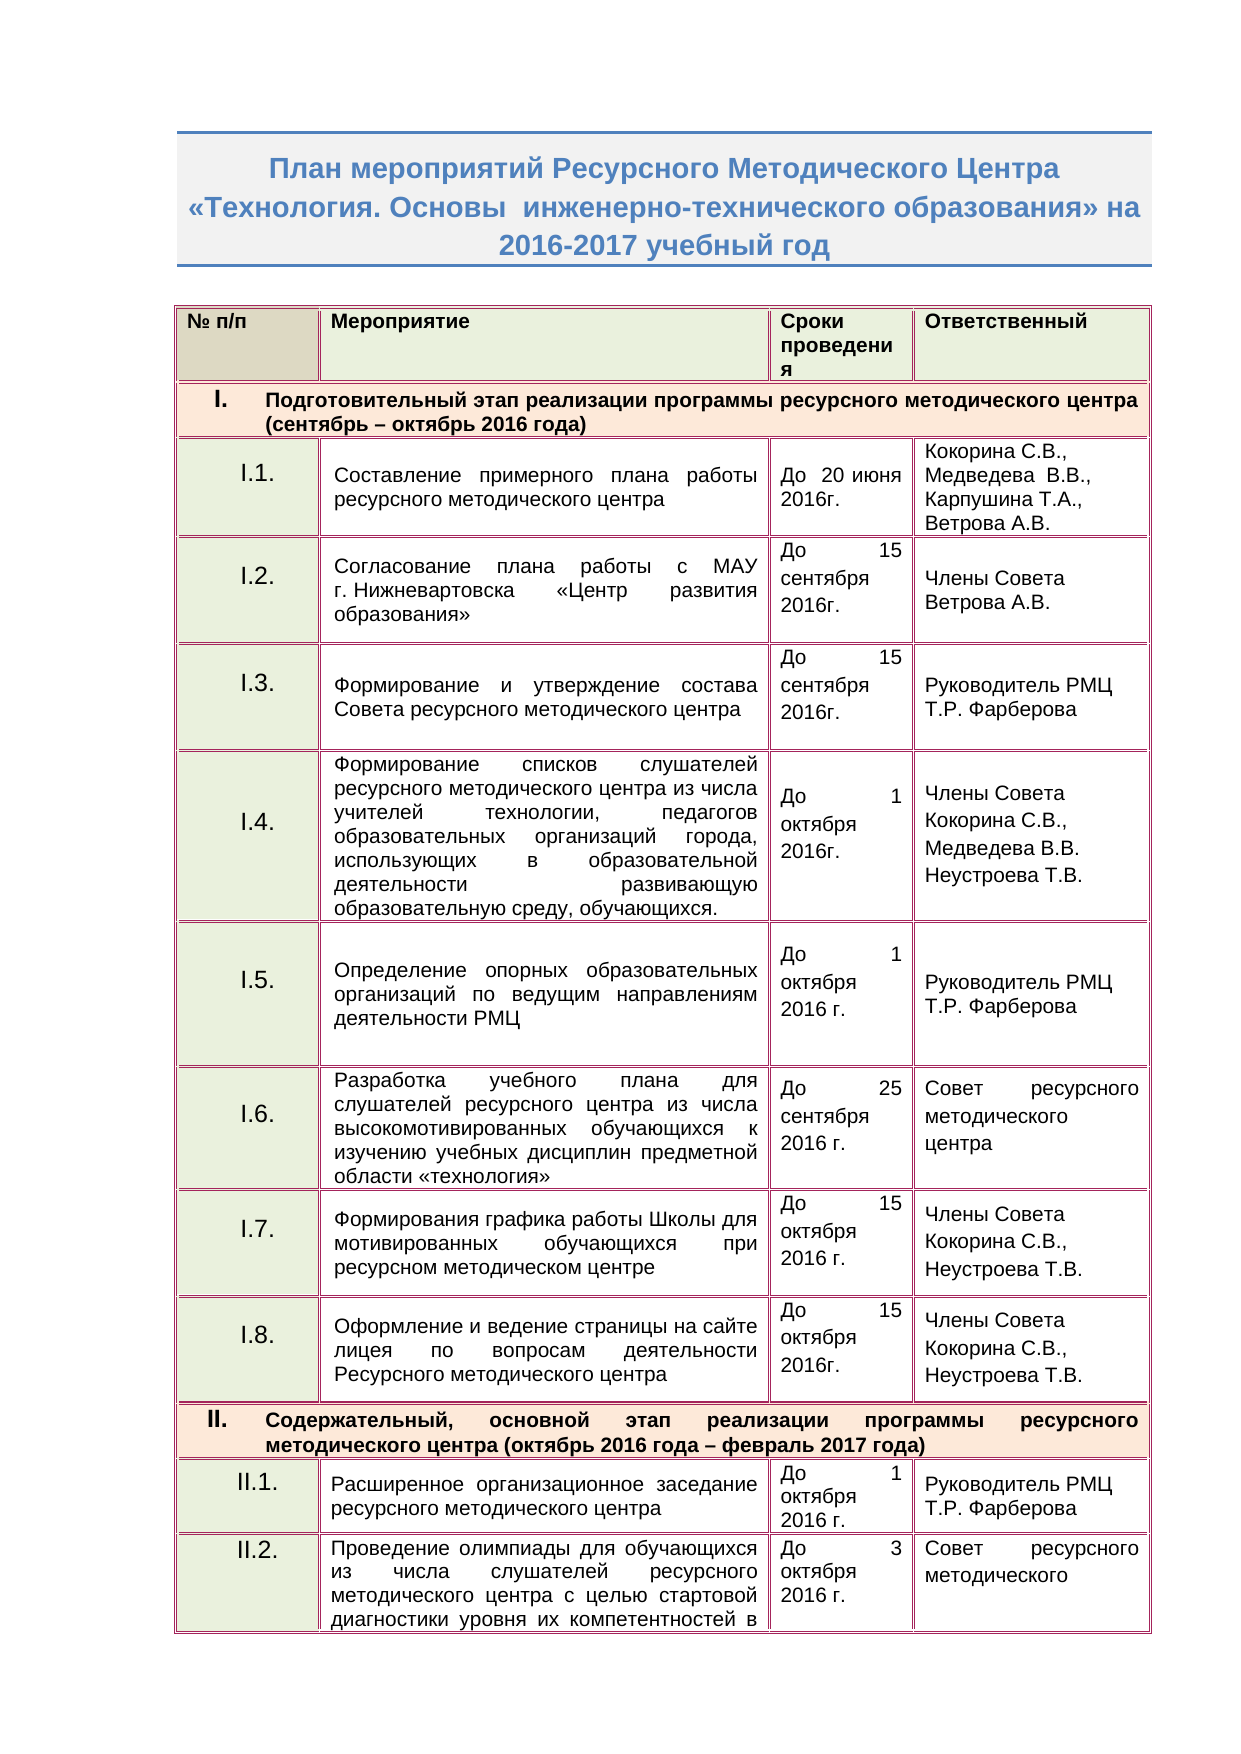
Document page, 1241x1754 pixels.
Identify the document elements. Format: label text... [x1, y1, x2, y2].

table_cell Определение опорных образовательных организаций по ведущим направлениям деятельности РМЦ [321, 923, 768, 1065]
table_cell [769, 1535, 913, 1631]
table_cell Формирования графика работы Школы для мотивированных обучающихся при ресурсном методическом центре [321, 1191, 768, 1294]
table_cell До 15 сентября 2016г. [771, 645, 912, 749]
table_cell [177, 920, 318, 1065]
table_cell Формирование и утверждение состава Совета ресурсного методического центра [321, 645, 768, 749]
table_cell Руководитель РМЦ Т.Р. Фарберова [913, 1457, 1150, 1532]
table_cell Руководитель РМЦ Т.Р. Фарберова [915, 920, 1149, 1065]
table_header Мероприятие [319, 309, 769, 380]
table_cell [176, 1457, 319, 1532]
table_cell До 20 июня 2016г. [771, 439, 912, 535]
table_cell Согласование плана работы с МАУ г. Нижневартовска «Центр развития образования» [321, 538, 768, 642]
table_cell [176, 1065, 319, 1188]
text План мероприятий Ресурсного Методического Центра «Технология. Основы инженерно-технического образования» на 2016-2017 учебный год [177, 146, 1152, 264]
table_cell Составление примерного плана работы ресурсного методического центра [321, 439, 768, 535]
table_header Сроки проведения [769, 309, 913, 380]
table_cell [319, 1535, 769, 1631]
table_cell Руководитель РМЦ Т.Р. Фарберова [913, 642, 1150, 749]
table_cell Оформление и ведение страницы на сайте лицея по вопросам деятельности Ресурсного методического центра [321, 1298, 768, 1401]
table_cell До 15 октября 2016г. [771, 1298, 912, 1401]
table_cell Содержательный, основной этап реализации программы ресурсного методического центра (октябрь 2016 года – февраль 2017 года) [177, 1401, 1149, 1457]
table_cell Члены Совета Кокорина С.В., Неустроева Т.В. [915, 1295, 1149, 1401]
table_cell [176, 535, 319, 642]
table_cell Расширенное организационное заседание ресурсного методического центра [321, 1460, 768, 1532]
table_cell До 1 октября 2016 г. [771, 1460, 912, 1532]
table_cell Члены Совета Ветрова А.В. [913, 535, 1150, 642]
table_cell [176, 436, 319, 535]
table_cell До 15 октября 2016 г. [771, 1191, 912, 1294]
table_cell Члены Совета Кокорина С.В., Неустроева Т.В. [913, 1188, 1150, 1294]
table_cell Разработка учебного плана для слушателей ресурсного центра из числа высокомотивированных обучающихся к изучению учебных дисциплин предметной области «технология» [321, 1068, 768, 1188]
table_cell Формирование списков слушателей ресурсного методического центра из числа учителей технологии, педагогов образовательных организаций города, использующих в образовательной деятельности развивающую образовательную среду, обучающихся. [321, 752, 768, 919]
table_cell [177, 749, 318, 919]
table_cell [176, 642, 319, 749]
table_cell [176, 1532, 319, 1631]
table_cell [913, 1532, 1150, 1631]
table_header № п/п [177, 309, 319, 380]
table_cell До 15 сентября 2016г. [771, 538, 912, 642]
table_cell Кокорина С.В., Медведева В.В., Карпушина Т.А., Ветрова А.В. [913, 436, 1150, 535]
table_header Ответственный [913, 309, 1149, 380]
table_cell Совет ресурсного методического центра [913, 1065, 1150, 1188]
table_cell [177, 1295, 318, 1401]
table_cell До 1 октября 2016г. [771, 752, 912, 919]
table_cell Подготовительный этап реализации программы ресурсного методического центра (сентябрь – октябрь 2016 года) [176, 380, 1150, 436]
table_cell [176, 1188, 319, 1294]
table_cell До 1 октября 2016 г. [771, 923, 912, 1065]
table_cell До 25 сентября 2016 г. [771, 1068, 912, 1188]
table_cell Члены Совета Кокорина С.В., Медведева В.В. Неустроева Т.В. [915, 749, 1149, 919]
